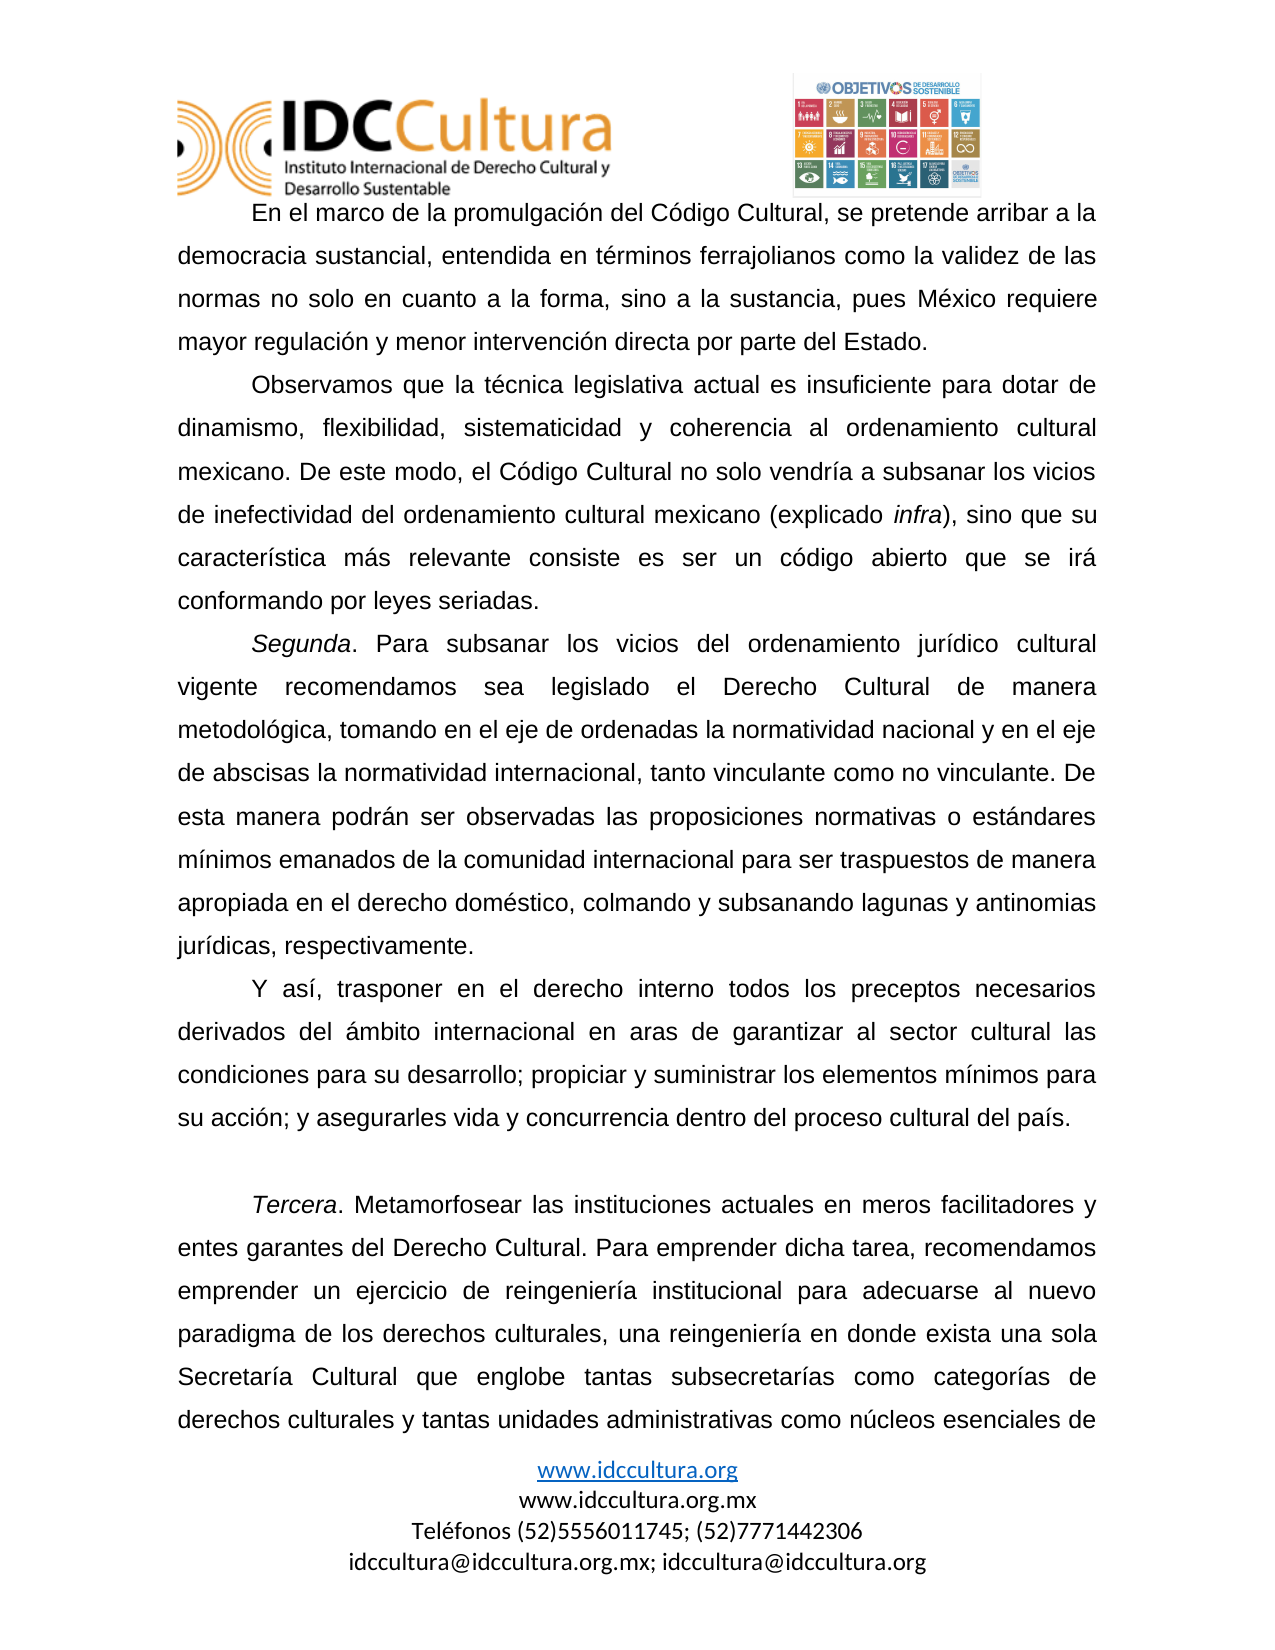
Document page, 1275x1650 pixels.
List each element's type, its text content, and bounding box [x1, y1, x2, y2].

text En el marco de la promulgación del Código Cultural, se pretende arribar a la democracia sustancial, entendida en términos ferrajolianos como la validez de las normas no solo en cuanto a la forma, sino a la sustancia, pues México requiere mayor regulación y menor intervención directa por parte del Estado. [177, 198, 1098, 356]
picture [177, 96, 612, 198]
text Segunda. Para subsanar los vicios del ordenamiento jurídico cultural vigente recomendamos sea legislado el Derecho Cultural de manera metodológica, tomando en el eje de ordenadas la normatividad nacional y en el eje de abscisas la normatividad internacional, tanto vinculante como no vinculante. De esta manera podrán ser observadas las proposiciones normativas o estándares mínimos emanados de la comunidad internacional para ser traspuestos de manera apropiada en el derecho doméstico, colmando y subsanando lagunas y antinomias jurídicas, respectivamente. [177, 629, 1098, 959]
text Y así, trasponer en el derecho interno todos los preceptos necesarios derivados del ámbito internacional en aras de garantizar al sector cultural las condiciones para su desarrollo; propiciar y suministrar los elementos mínimos para su acción; y asegurarles vida y concurrencia dentro del proceso cultural del país. [177, 974, 1098, 1132]
picture [792, 73, 982, 198]
text Observamos que la técnica legislativa actual es insuficiente para dotar de dinamismo, flexibilidad, sistematicidad y coherencia al ordenamiento cultural mexicano. De este modo, el Código Cultural no solo vendría a subsanar los vicios de inefectividad del ordenamiento cultural mexicano (explicado infra), sino que su característica más relevante consiste es ser un código abierto que se irá conformando por leyes seriadas. [177, 370, 1098, 614]
